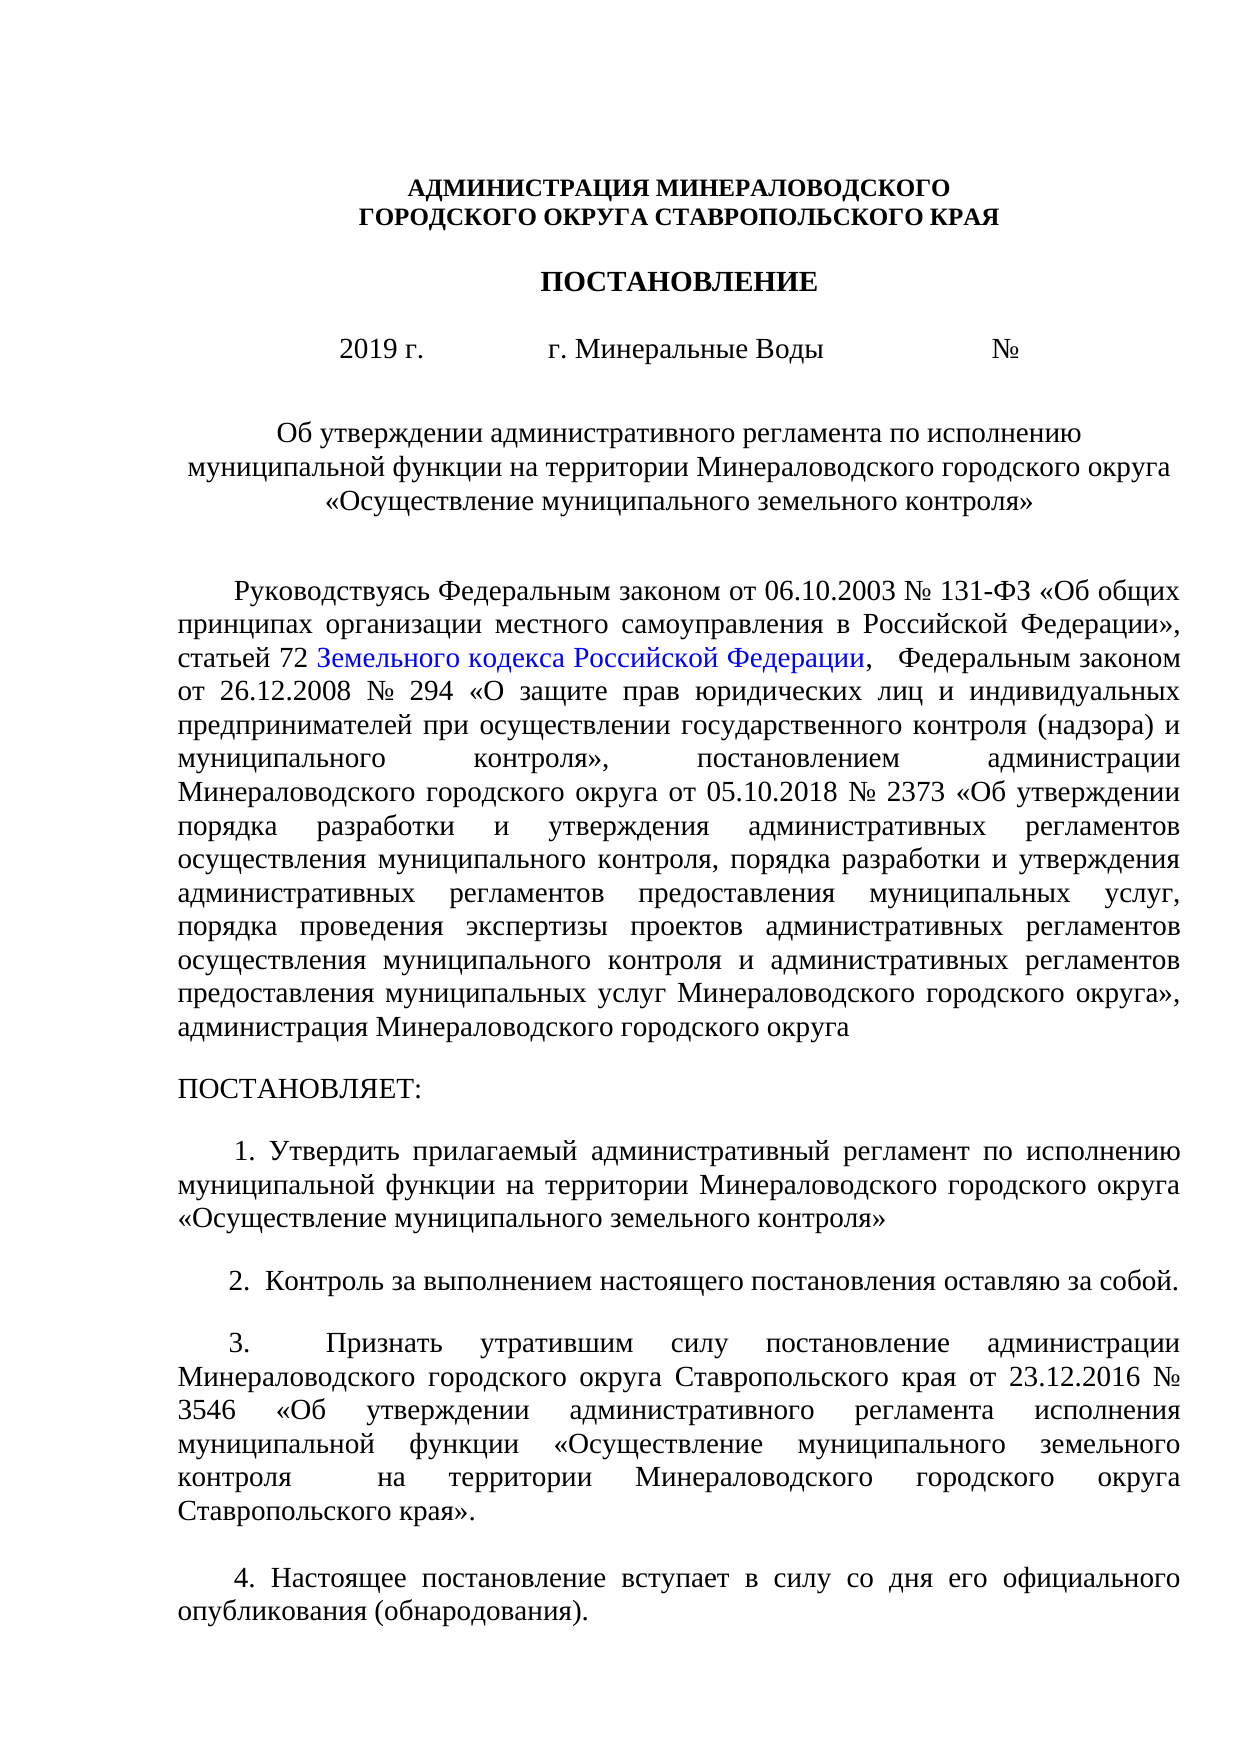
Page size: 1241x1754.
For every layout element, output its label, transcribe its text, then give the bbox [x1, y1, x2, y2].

text ПОСТАНОВЛЯЕТ: [177, 1071, 1181, 1105]
text 2019 г. г. Минеральные Воды № [177, 332, 1181, 365]
text 1. Утвердить прилагаемый административный регламент по исполнению муниципальной функции на территории Минераловодского городского округа «Осуществление муниципального земельного контроля» [177, 1133, 1181, 1234]
text ПОСТАНОВЛЕНИЕ [177, 264, 1181, 298]
text 2. Контроль за выполнением настоящего постановления оставляю за собой. [177, 1263, 1181, 1296]
text Об утверждении административного регламента по исполнению муниципальной функции на территории Минераловодского городского округа «Осуществление муниципального земельного контроля» [177, 416, 1181, 516]
text Руководствуясь Федеральным законом от 06.10.2003 № 131-ФЗ «Об общих принципах организации местного самоуправления в Российской Федерации», статьей 72 Земельного кодекса Российской Федерации, Федеральным законом от 26.12.2008 № 294 «О защите прав юридических лиц и индивидуальных предпринимателей при осуществлении государственного контроля (надзора) и муниципального контроля», постановлением администрации Минераловодского городского округа от 05.10.2018 № 2373 «Об утверждении порядка разработки и утверждения административных регламентов осуществления муниципального контроля, порядка разработки и утверждения административных регламентов предоставления муниципальных услуг, порядка проведения экспертизы проектов административных регламентов осуществления муниципального контроля и административных регламентов предоставления муниципальных услуг Минераловодского городского округа», администрация Минераловодского городского округа [177, 573, 1181, 1042]
text ГОРОДСКОГО ОКРУГА СТАВРОПОЛЬСКОГО КРАЯ [177, 202, 1181, 231]
text АДМИНИСТРАЦИЯ МИНЕРАЛОВОДСКОГО [177, 173, 1181, 202]
text 4. Настоящее постановление вступает в силу со дня его официального опубликования (обнародования). [177, 1560, 1181, 1627]
text 3. Признать утратившим силу постановление администрации Минераловодского городского округа Ставропольского края от 23.12.2016 № 3546 «Об утверждении административного регламента исполнения муниципальной функции «Осуществление муниципального земельного контроля на территории Минераловодского городского округа Ставропольского края». [177, 1325, 1181, 1526]
